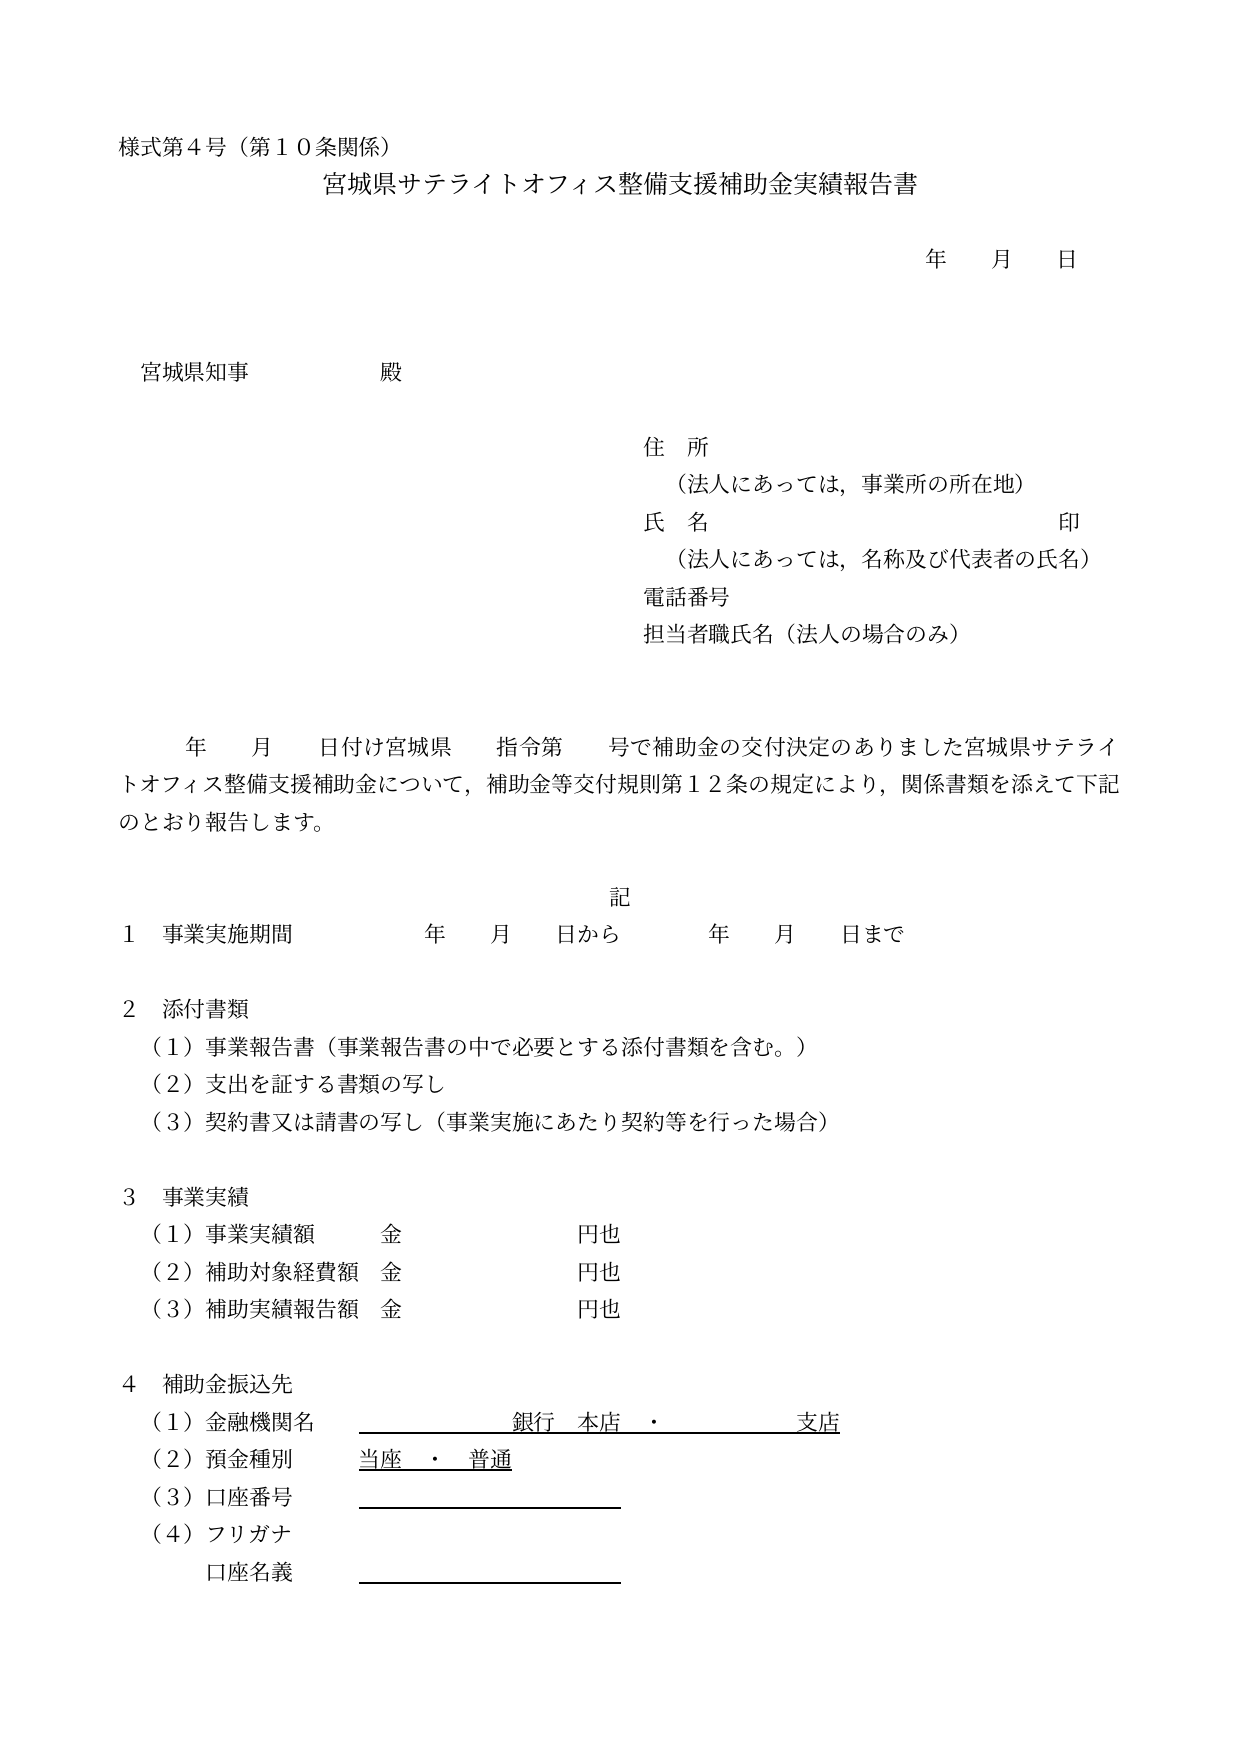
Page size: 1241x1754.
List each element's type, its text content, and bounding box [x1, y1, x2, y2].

text （３）補助実績報告額 金 円也 [118, 1289, 1122, 1327]
text （２）支出を証する書類の写し [118, 1064, 1122, 1102]
text ３ 事業実績 [118, 1177, 1122, 1214]
text 口座名義 [118, 1552, 1122, 1589]
text 様式第４号（第１０条関係） [118, 127, 1122, 164]
text 年 月 日付け宮城県 指令第 号で補助金の交付決定のありました宮城県サテライトオフィス整備支援補助金について，補助金等交付規則第１２条の規定により，関係書類を添えて下記のとおり報告します。 [118, 727, 1122, 839]
text （３）契約書又は請書の写し（事業実施にあたり契約等を行った場合） [118, 1102, 1122, 1139]
text （２）預金種別 当座 ・ 普通 [118, 1439, 1122, 1477]
text （３）口座番号 [118, 1477, 1122, 1514]
text 担当者職氏名（法人の場合のみ） [118, 614, 1122, 652]
text ４ 補助金振込先 [118, 1364, 1122, 1402]
text （１）事業実績額 金 円也 [118, 1214, 1122, 1252]
text 宮城県知事 殿 [118, 352, 1122, 389]
text 年 月 日 [118, 239, 1078, 277]
text 氏 名 印 [118, 502, 1122, 539]
text ２ 添付書類 [118, 989, 1122, 1027]
text （４）フリガナ [118, 1514, 1122, 1552]
text 住 所 [118, 427, 1122, 464]
text １ 事業実施期間 年 月 日から 年 月 日まで [118, 914, 1122, 952]
text （法人にあっては，事業所の所在地） [118, 464, 1122, 502]
text （１）事業報告書（事業報告書の中で必要とする添付書類を含む。） [118, 1027, 1122, 1064]
text （１）金融機関名 銀行 本店 ・ 支店 [118, 1402, 1122, 1439]
text 記 [118, 877, 1122, 914]
text 電話番号 [118, 577, 1122, 614]
text 宮城県サテライトオフィス整備支援補助金実績報告書 [118, 164, 1122, 202]
text （２）補助対象経費額 金 円也 [118, 1252, 1122, 1289]
text （法人にあっては，名称及び代表者の氏名） [118, 539, 1122, 577]
